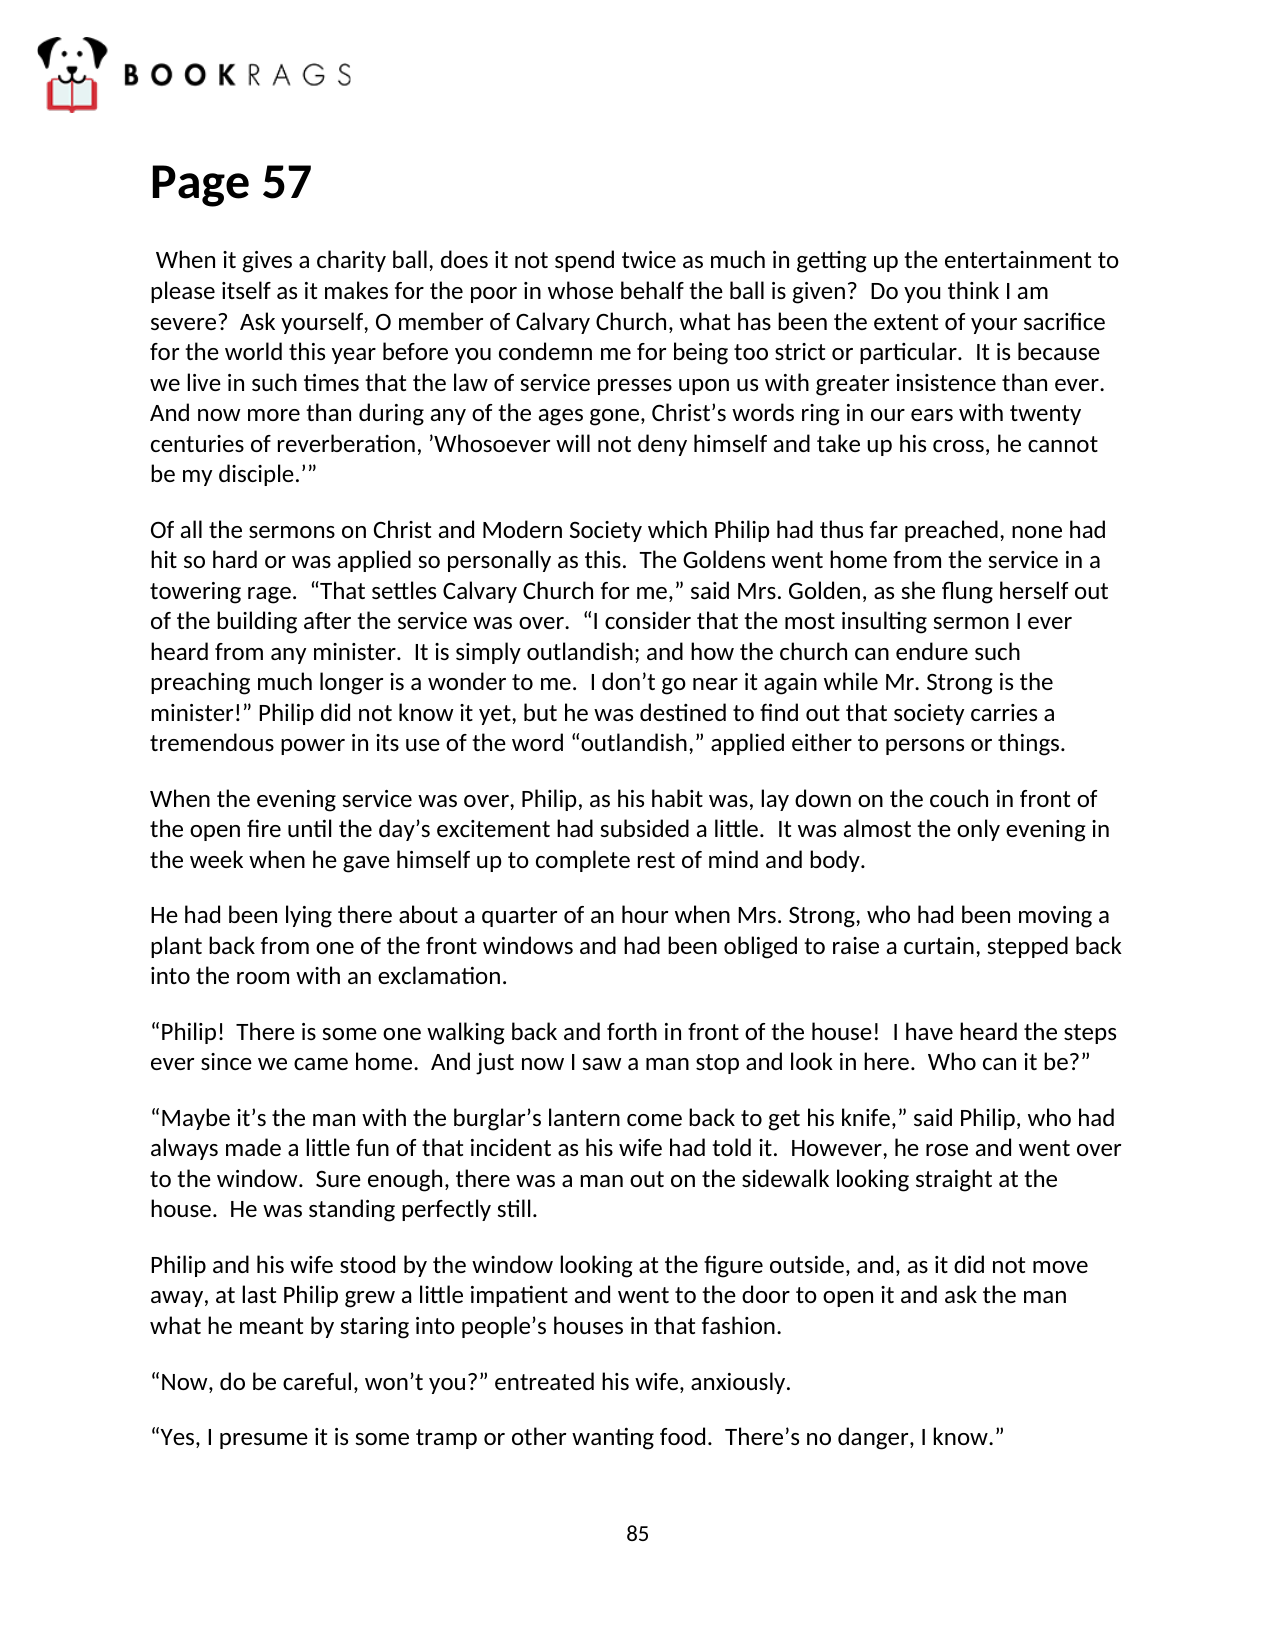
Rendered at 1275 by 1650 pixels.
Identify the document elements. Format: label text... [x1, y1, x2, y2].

text He had been lying there about a quarter of an hour when Mrs. Strong, who had been moving a plant back from one of the front windows and had been obliged to raise a curtain, stepped back into the room with an exclamation. [150, 899, 1125, 991]
picture [37, 37, 351, 113]
text “Now, do be careful, won’t you?” entreated his wife, anxiously. [150, 1366, 1125, 1396]
text “Maybe it’s the man with the burglar’s lantern come back to get his knife,” said Philip, who had always made a little fun of that incident as his wife had told it. However, he rose and went over to the window. Sure enough, there was a man out on the sidewalk looking straight at the house. He was standing perfectly still. [150, 1102, 1125, 1224]
text “Philip! There is some one walking back and forth in front of the house! I have heard the steps ever since we came home. And just now I saw a man stop and look in here. Who can it be?” [150, 1016, 1125, 1077]
text “Yes, I presume it is some tramp or other wanting food. There’s no danger, I know.” [150, 1421, 1125, 1452]
text When the evening service was over, Philip, as his habit was, lay down on the couch in front of the open fire until the day’s excitement had subsided a little. It was almost the only evening in the week when he gave himself up to complete rest of mind and body. [150, 783, 1125, 874]
text Of all the sermons on Christ and Modern Society which Philip had thus far preached, none had hit so hard or was applied so personally as this. The Goldens went home from the service in a towering rage. “That settles Calvary Church for me,” said Mrs. Golden, as she flung herself out of the building after the service was over. “I consider that the most insulting sermon I ever heard from any minister. It is simply outlandish; and how the church can endure such preaching much longer is a wonder to me. I don’t go near it again while Mr. Strong is the minister!” Philip did not know it yet, but he was destined to find out that society carries a tremendous power in its use of the word “outlandish,” applied either to persons or things. [150, 514, 1125, 758]
text Philip and his wife stood by the window looking at the figure outside, and, as it did not move away, at last Philip grew a little impatient and went to the door to open it and ask the man what he meant by staring into people’s houses in that fashion. [150, 1249, 1125, 1341]
text When it gives a charity ball, does it not spend twice as much in getting up the entertainment to please itself as it makes for the poor in whose behalf the ball is given? Do you think I am severe? Ask yourself, O member of Calvary Church, what has been the extent of your sacrifice for the world this year before you condemn me for being too strict or particular. It is because we live in such times that the law of service presses upon us with greater insistence than ever. And now more than during any of the ages gone, Christ’s words ring in our ears with twenty centuries of reverberation, ’Whosoever will not deny himself and take up his cross, he cannot be my disciple.’” [150, 244, 1125, 489]
text Page 57 [150, 150, 1125, 211]
